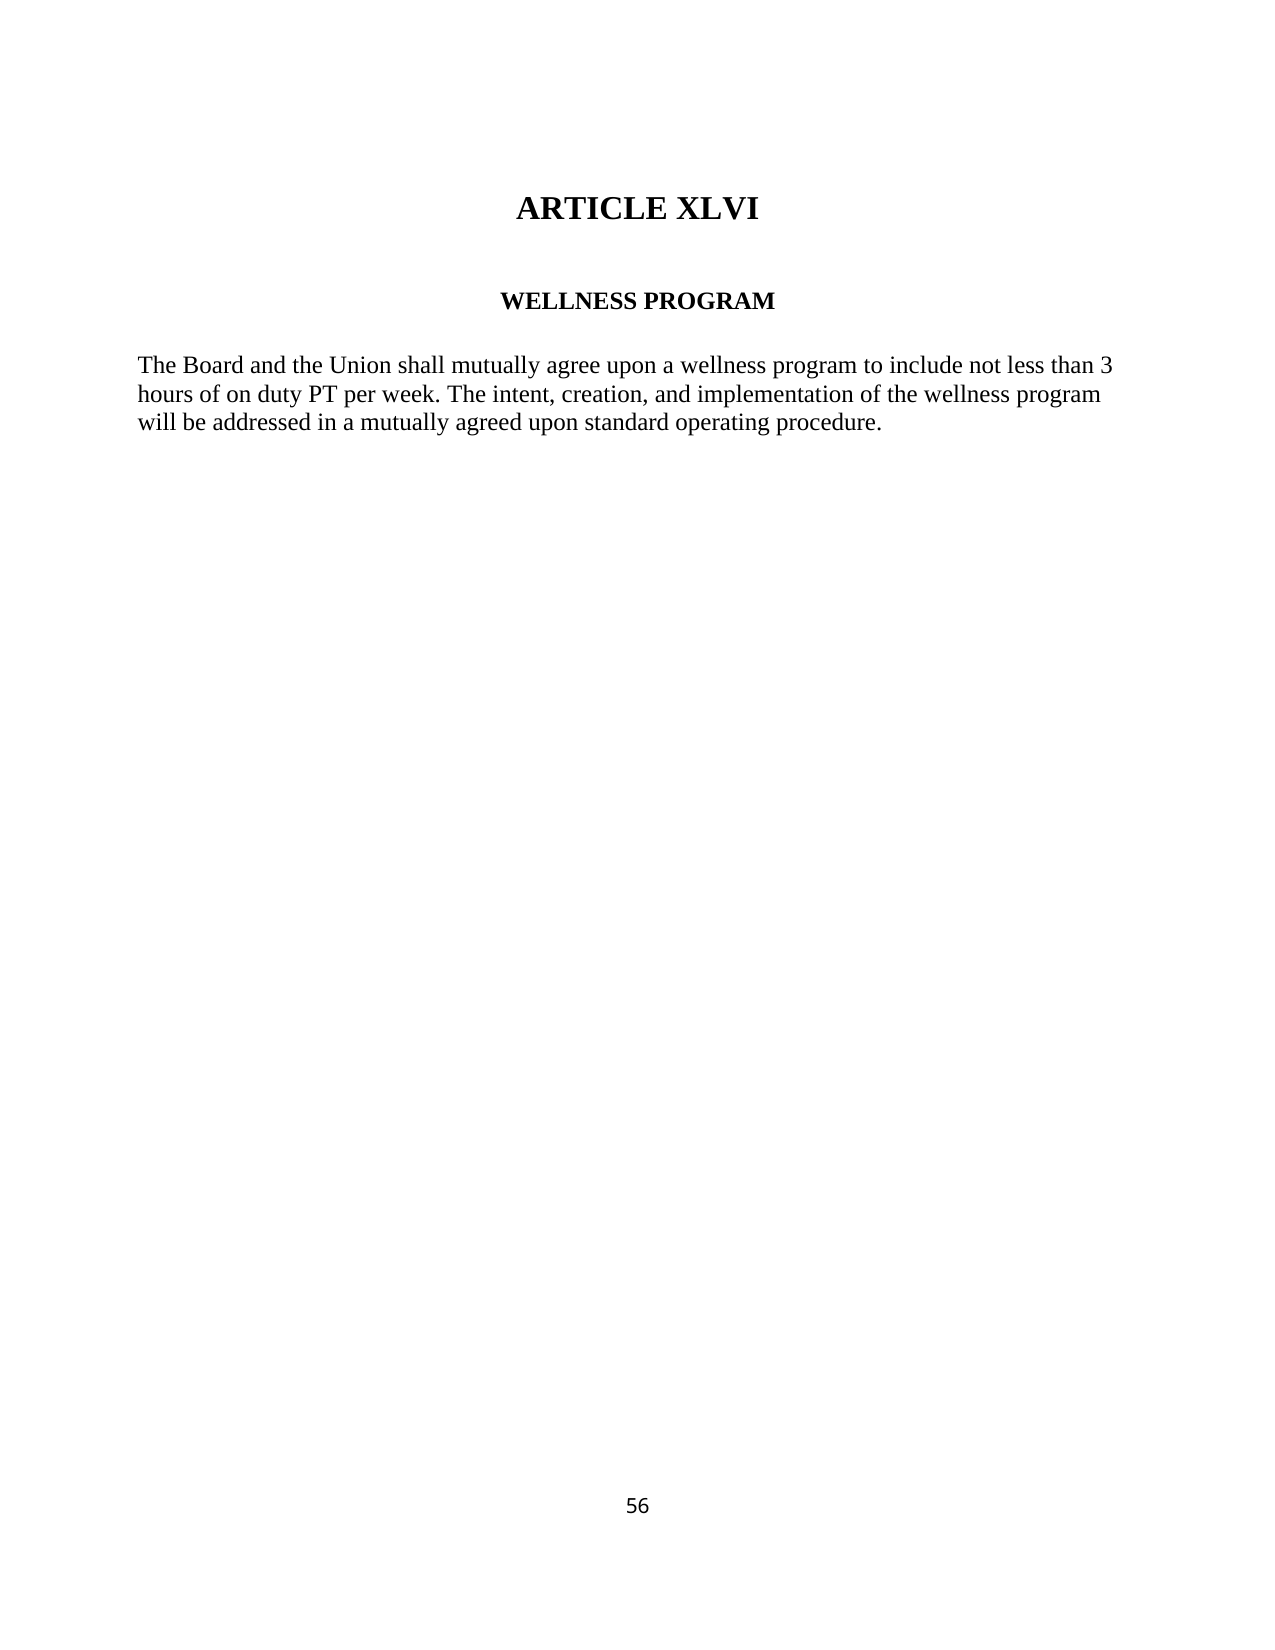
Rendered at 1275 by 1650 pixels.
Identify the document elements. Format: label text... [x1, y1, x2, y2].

subtitle ARTICLE XLVI [137, 188, 1137, 227]
text The Board and the Union shall mutually agree upon a wellness program to include not less than 3 hours of on duty PT per week. The intent, creation, and implementation of the wellness program will be addressed in a mutually agreed upon standard operating procedure. [137, 350, 1137, 436]
subtitle WELLNESS PROGRAM [137, 286, 1137, 315]
